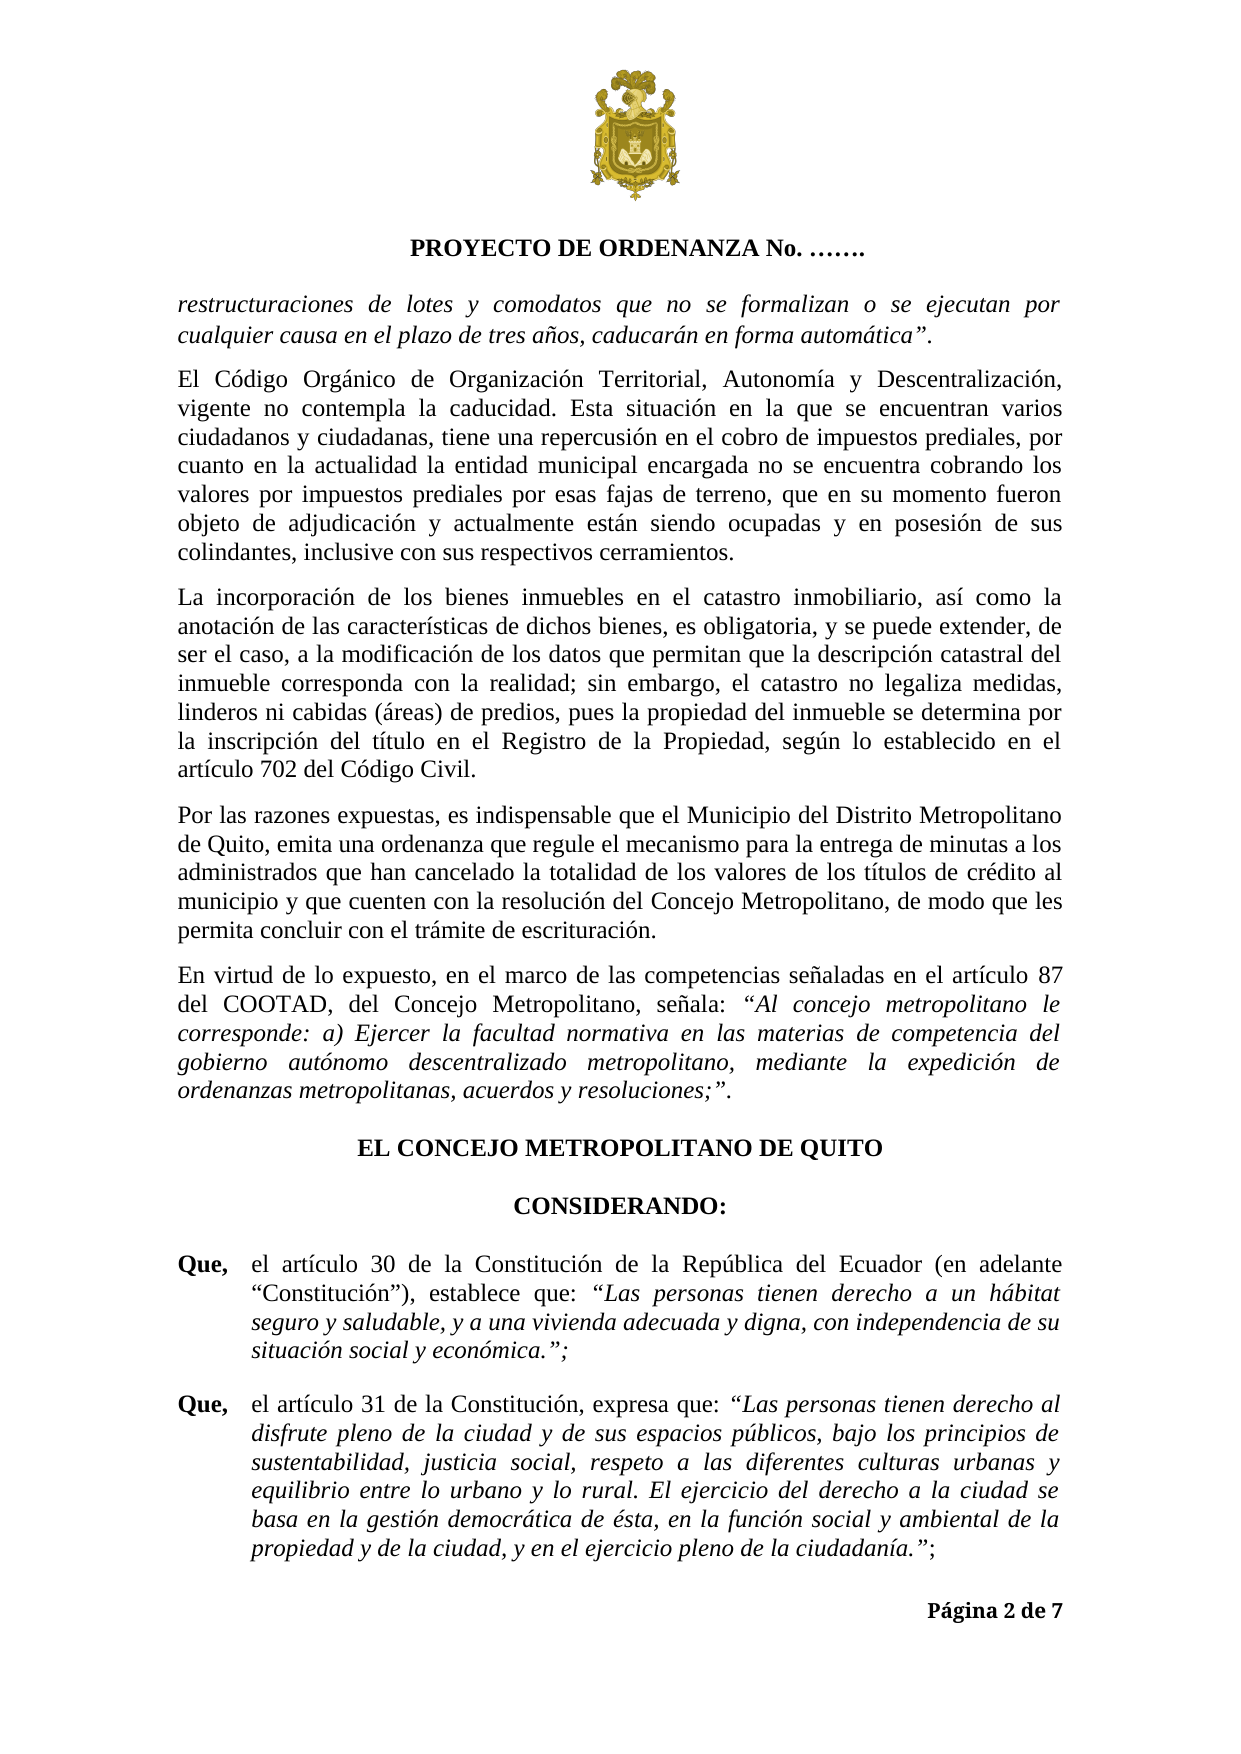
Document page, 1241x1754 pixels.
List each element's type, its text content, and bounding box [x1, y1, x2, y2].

text Que, el artículo 30 de la Constitución de la República del Ecuador (en adelante “Constitución”), establece que: “Las personas tienen derecho a un hábitat seguro y saludable, y a una vivienda adecuada y digna, con independencia de su situación social y económica.”; [177, 1249, 1063, 1364]
text La incorporación de los bienes inmuebles en el catastro inmobiliario, así como la anotación de las características de dichos bienes, es obligatoria, y se puede extender, de ser el caso, a la modificación de los datos que permitan que la descripción catastral del inmueble corresponda con la realidad; sin embargo, el catastro no legaliza medidas, linderos ni cabidas (áreas) de predios, pues la propiedad del inmueble se determina por la inscripción del título en el Registro de la Propiedad, según lo establecido en el artículo 702 del Código Civil. [177, 582, 1063, 783]
text CONSIDERANDO: [177, 1191, 1063, 1220]
text Que, el artículo 31 de la Constitución, expresa que: “Las personas tienen derecho al disfrute pleno de la ciudad y de sus espacios públicos, bajo los principios de sustentabilidad, justicia social, respeto a las diferentes culturas urbanas y equilibrio entre lo urbano y lo rural. El ejercicio del derecho a la ciudad se basa en la gestión democrática de ésta, en la función social y ambiental de la propiedad y de la ciudad, y en el ejercicio pleno de la ciudadanía.”; [177, 1389, 1063, 1562]
text En virtud de lo expuesto, en el marco de las competencias señaladas en el artículo 87 del COOTAD, del Concejo Metropolitano, señala: “Al concejo metropolitano le corresponde: a) Ejercer la facultad normativa en las materias de competencia del gobierno autónomo descentralizado metropolitano, mediante la expedición de ordenanzas metropolitanas, acuerdos y resoluciones;”. [177, 960, 1063, 1104]
text Por las razones expuestas, es indispensable que el Municipio del Distrito Metropolitano de Quito, emita una ordenanza que regule el mecanismo para la entrega de minutas a los administrados que han cancelado la totalidad de los valores de los títulos de crédito al municipio y que cuenten con la resolución del Concejo Metropolitano, de modo que les permita concluir con el trámite de escrituración. [177, 800, 1063, 944]
text El Código Orgánico de Organización Territorial, Autonomía y Descentralización, vigente no contempla la caducidad. Esta situación en la que se encuentran varios ciudadanos y ciudadanas, tiene una repercusión en el cobro de impuestos prediales, por cuanto en la actualidad la entidad municipal encargada no se encuentra cobrando los valores por impuestos prediales por esas fajas de terreno, que en su momento fueron objeto de adjudicación y actualmente están siendo ocupadas y en posesión de sus colindantes, inclusive con sus respectivos cerramientos. [177, 364, 1063, 565]
text EL CONCEJO METROPOLITANO DE QUITO [177, 1133, 1063, 1162]
picture [589, 68, 681, 203]
